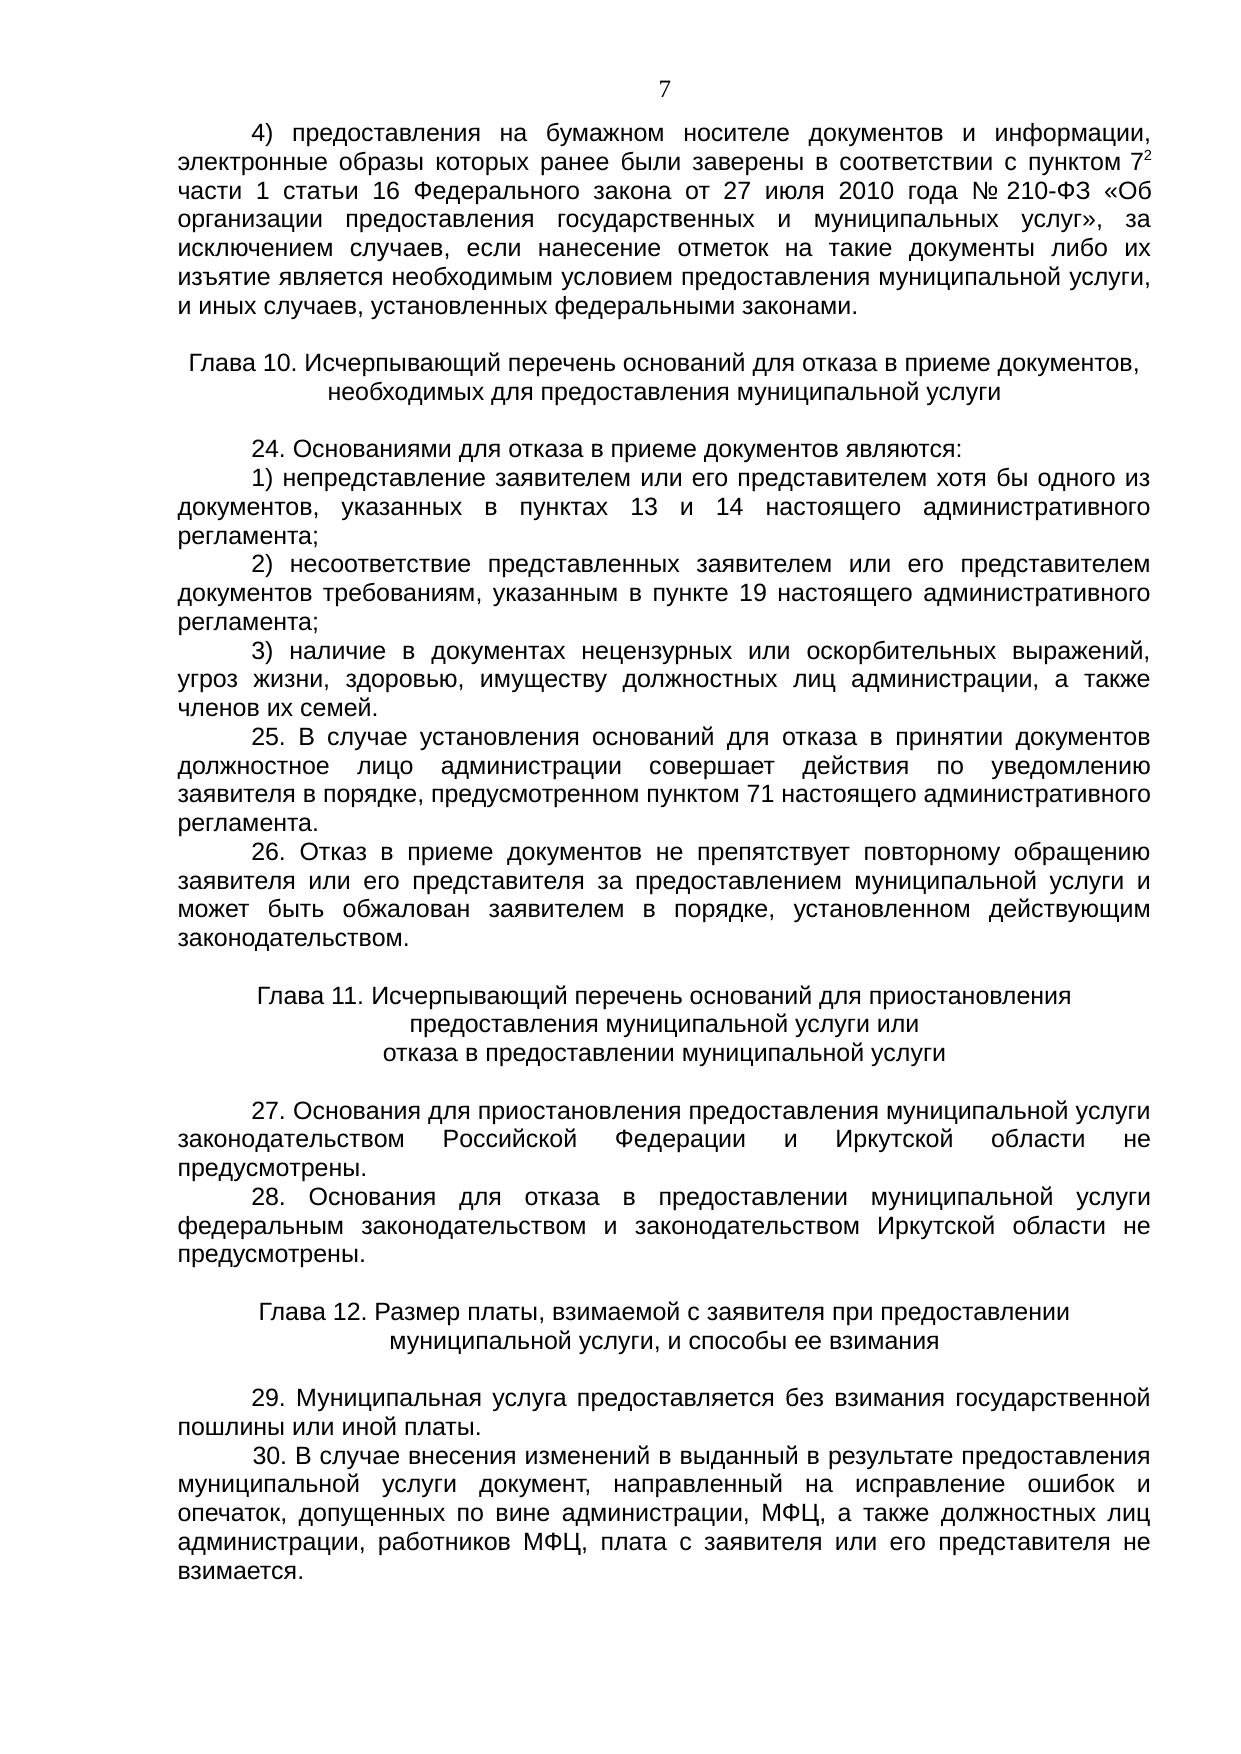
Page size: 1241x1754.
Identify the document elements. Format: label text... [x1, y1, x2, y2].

text 1) непредставление заявителем или его представителем хотя бы одного из документов, указанных в пунктах 13 и 14 настоящего административного регламента; [177, 463, 1152, 549]
text 4) предоставления на бумажном носителе документов и информации, электронные образы которых ранее были заверены в соответствии с пунктом 72 части 1 статьи 16 Федерального закона от 27 июля 2010 года № 210-ФЗ «Об организации предоставления государственных и муниципальных услуг», за исключением случаев, если нанесение отметок на такие документы либо их изъятие является необходимым условием предоставления муниципальной услуги, и иных случаев, установленных федеральными законами. [177, 118, 1152, 319]
text Глава 10. Исчерпывающий перечень оснований для отказа в приеме документов, необходимых для предоставления муниципальной услуги [177, 348, 1152, 406]
text 3) наличие в документах нецензурных или оскорбительных выражений, угроз жизни, здоровью, имуществу должностных лиц администрации, а также членов их семей. [177, 636, 1152, 722]
text 26. Отказ в приеме документов не препятствует повторному обращению заявителя или его представителя за предоставлением муниципальной услуги и может быть обжалован заявителем в порядке, установленном действующим законодательством. [177, 837, 1152, 952]
text 27. Основания для приостановления предоставления муниципальной услуги законодательством Российской Федерации и Иркутской области не предусмотрены. [177, 1096, 1152, 1182]
text 29. Муниципальная услуга предоставляется без взимания государственной пошлины или иной платы. [177, 1383, 1152, 1441]
text 24. Основаниями для отказа в приеме документов являются: [177, 434, 1152, 463]
text отказа в предоставлении муниципальной услуги [177, 1038, 1152, 1067]
text 2) несоответствие представленных заявителем или его представителем документов требованиям, указанным в пункте 19 настоящего административного регламента; [177, 549, 1152, 636]
text Глава 12. Размер платы, взимаемой с заявителя при предоставлении муниципальной услуги, и способы ее взимания [177, 1297, 1152, 1354]
text 28. Основания для отказа в предоставлении муниципальной услуги федеральным законодательством и законодательством Иркутской области не предусмотрены. [177, 1182, 1152, 1268]
text 30. В случае внесения изменений в выданный в результате предоставления муниципальной услуги документ, направленный на исправление ошибок и опечаток, допущенных по вине администрации, МФЦ, а также должностных лиц администрации, работников МФЦ, плата с заявителя или его представителя не взимается. [177, 1441, 1152, 1584]
text Глава 11. Исчерпывающий перечень оснований для приостановления предоставления муниципальной услуги или [177, 981, 1152, 1038]
text 25. В случае установления оснований для отказа в принятии документов должностное лицо администрации совершает действия по уведомлению заявителя в порядке, предусмотренном пунктом 71 настоящего административного регламента. [177, 722, 1152, 837]
